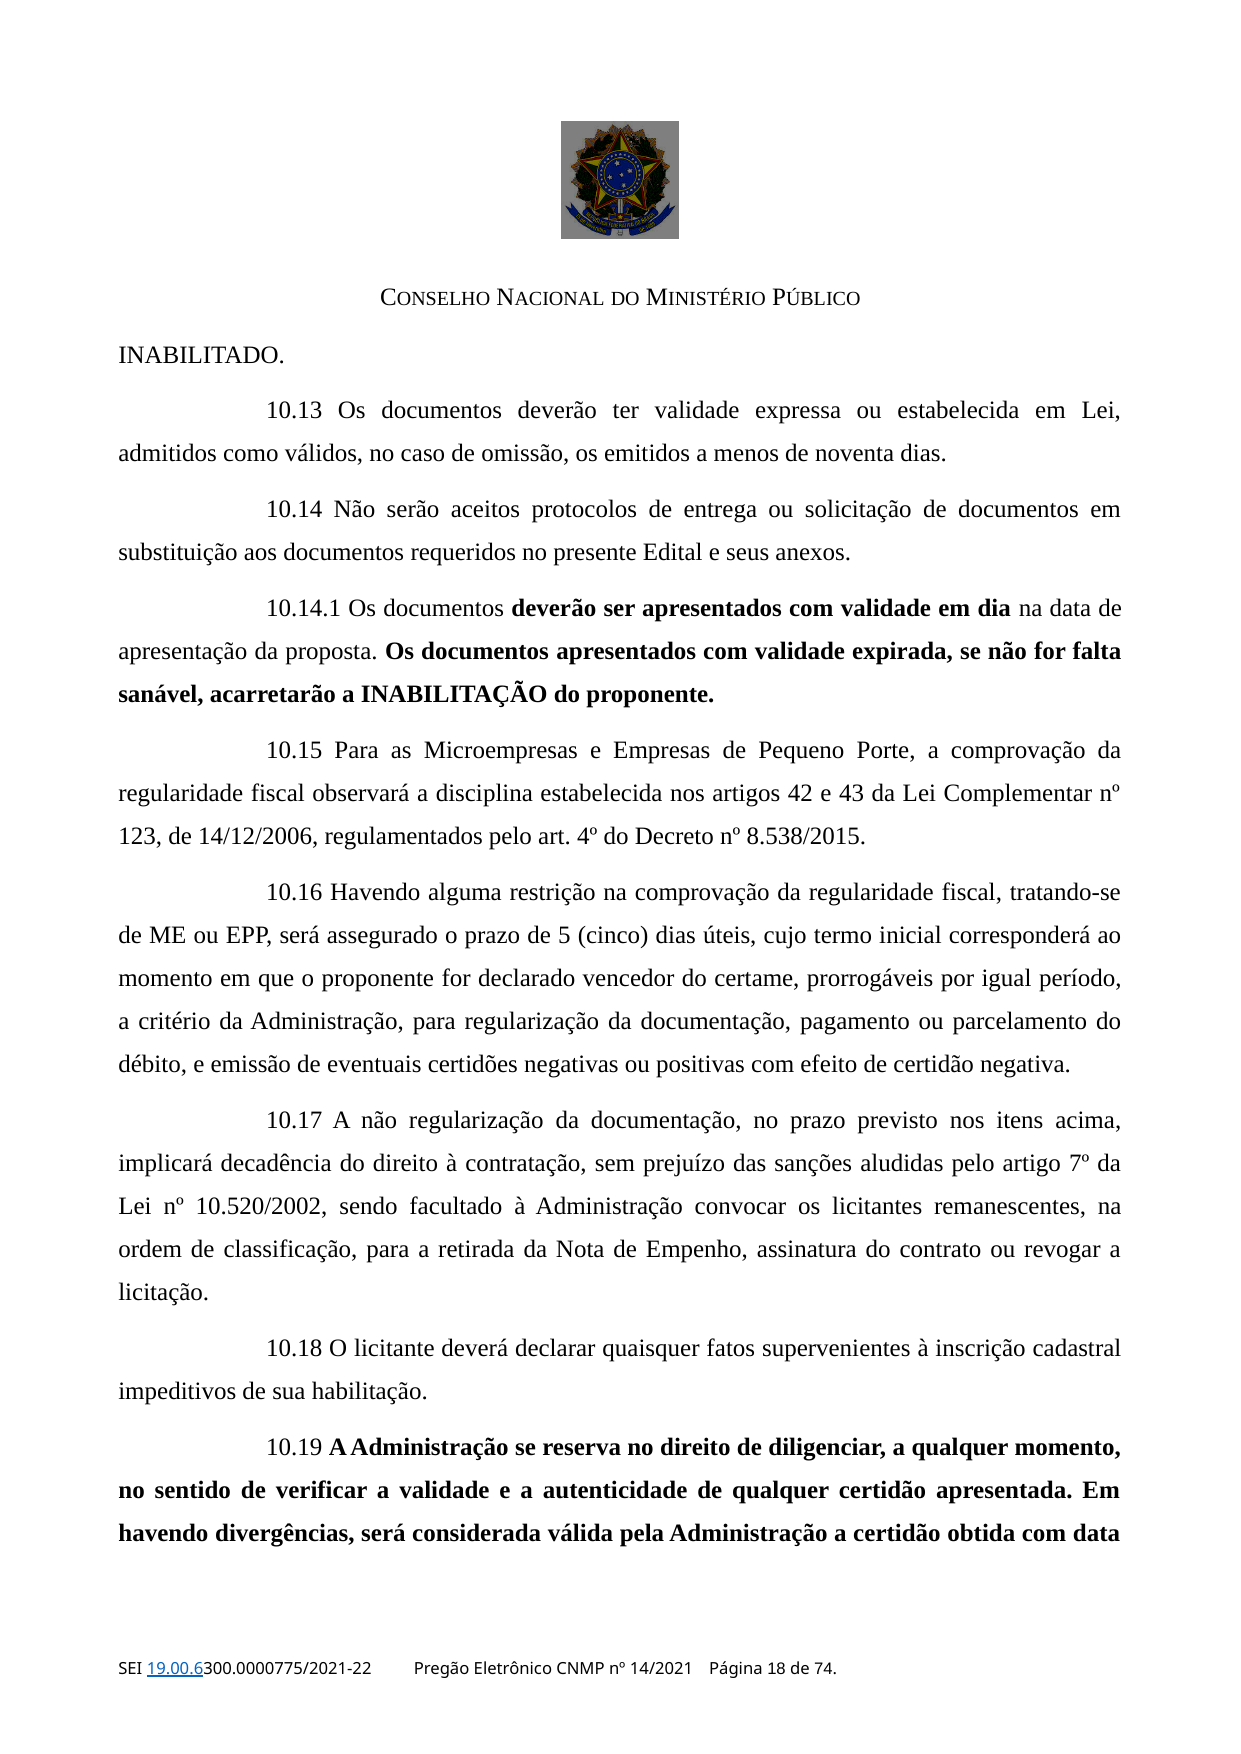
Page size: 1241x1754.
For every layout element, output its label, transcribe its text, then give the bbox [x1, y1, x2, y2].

text 10.14.1 Os documentos deverão ser apresentados com validade em dia na data de apresentação da proposta. Os documentos apresentados com validade expirada, se não for falta sanável, acarretarão a INABILITAÇÃO do proponente. [118, 593, 1122, 708]
text 10.15 Para as Microempresas e Empresas de Pequeno Porte, a comprovação da regularidade fiscal observará a disciplina estabelecida nos artigos 42 e 43 da Lei Complementar nº 123, de 14/12/2006, regulamentados pelo art. 4º do Decreto nº 8.538/2015. [118, 735, 1122, 850]
text 10.18 O licitante deverá declarar quaisquer fatos supervenientes à inscrição cadastral impeditivos de sua habilitação. [118, 1333, 1122, 1405]
text 10.13 Os documentos deverão ter validade expressa ou estabelecida em Lei, admitidos como válidos, no caso de omissão, os emitidos a menos de noventa dias. [118, 395, 1122, 467]
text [118, 1432, 1122, 1547]
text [118, 340, 1122, 368]
text 10.14 Não serão aceitos protocolos de entrega ou solicitação de documentos em substituição aos documentos requeridos no presente Edital e seus anexos. [118, 494, 1122, 566]
text 10.17 A não regularização da documentação, no prazo previsto nos itens acima, implicará decadência do direito à contratação, sem prejuízo das sanções aludidas pelo artigo 7º da Lei nº 10.520/2002, sendo facultado à Administração convocar os licitantes remanescentes, na ordem de classificação, para a retirada da Nota de Empenho, assinatura do contrato ou revogar a licitação. [118, 1105, 1122, 1306]
text 10.16 Havendo alguma restrição na comprovação da regularidade fiscal, tratando-se de ME ou EPP, será assegurado o prazo de 5 (cinco) dias úteis, cujo termo inicial corresponderá ao momento em que o proponente for declarado vencedor do certame, prorrogáveis por igual período, a critério da Administração, para regularização da documentação, pagamento ou parcelamento do débito, e emissão de eventuais certidões negativas ou positivas com efeito de certidão negativa. [118, 877, 1122, 1078]
